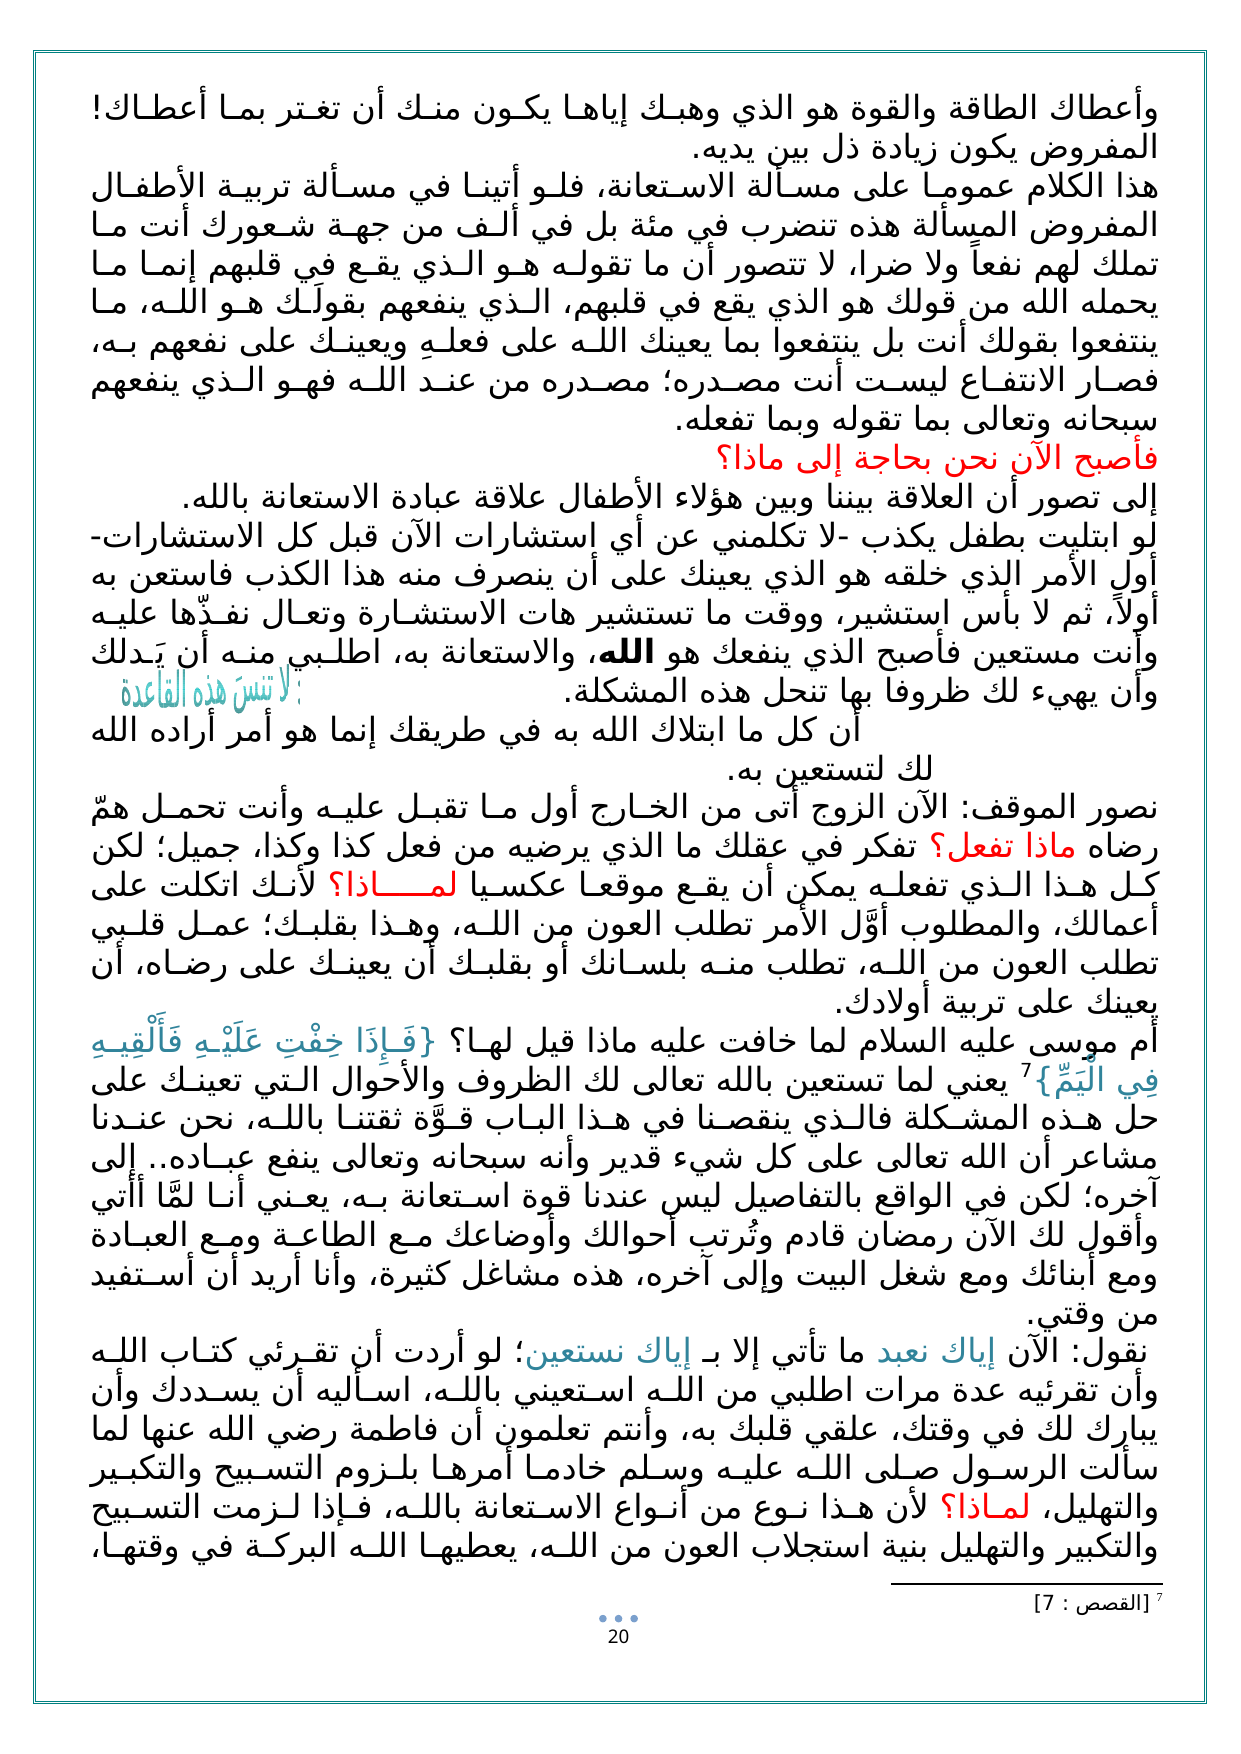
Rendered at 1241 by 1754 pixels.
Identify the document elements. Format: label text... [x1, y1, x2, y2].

text نصور الموقف: الآن الزوج أتى من الخارج أول ما تقبل عليه وأنت تحمل همّ رضاه ماذا تفعل؟ تفكر في عقلك ما الذي يرضيه من فعل كذا وكذا، جميل؛ لكن كل هذا الذي تفعله يمكن أن يقع موقعا عكسيا لمــــاذا؟ لأنك اتكلت على أعمالك، والمطلوب أوَّل الأمر تطلب العون من الله، وهذا بقلبك؛ عمل قلبي تطلب العون من الله، تطلب منه بلسانك أو بقلبك أن يعينك على رضاه، أن يعينك على تربية أولادك. [90, 788, 1159, 1021]
text أن كل ما ابتلاك الله به في طريقك إنما هو أمر أراده الله لك لتستعين به. [90, 710, 934, 788]
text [90, 1332, 1159, 1565]
text فأصبح الآن نحن بحاجة إلى ماذا؟ [90, 438, 1159, 477]
text هذا الكلام عموما على مسألة الاستعانة، فلو أتينا في مسألة تربية الأطفال المفروض المسألة هذه تنضرب في مئة بل في ألف من جهة شعورك أنت ما تملك لهم نفعاً ولا ضرا، لا تتصور أن ما تقوله هو الذي يقع في قلبهم إنما ما يحمله الله من قولك هو الذي يقع في قلبهم، الذي ينفعهم بقولَك هو الله، ما ينتفعوا بقولك أنت بل ينتفعوا بما يعينك الله على فعلهِ ويعينك على نفعهم به، فصار الانتفاع ليست أنت مصدره؛ مصدره من عند الله فهو الذي ينفعهم سبحانه وتعالى بما تقوله وبما تفعله. [90, 166, 1159, 438]
text إلى تصور أن العلاقة بيننا وبين هؤلاء الأطفال علاقة عبادة الاستعانة بالله. [90, 477, 1159, 516]
text لو ابتليت بطفل يكذب -لا تكلمني عن أي استشارات الآن قبل كل الاستشارات- أول الأمر الذي خلقه هو الذي يعينك على أن ينصرف منه هذا الكذب فاستعن به أولاً، ثم لا بأس استشير، ووقت ما تستشير هات الاستشارة وتعال نفذّها عليه وأنت مستعين فأصبح الذي ينفعك هو الله، والاستعانة به، اطلبي منه أن يَدلك وأن يهيء لك ظروفا بها تنحل هذه المشكلة. [90, 516, 1159, 710]
text أم موسى عليه السلام لما خافت عليه ماذا قيل لها؟ {فَإِذَا خِفْتِ عَلَيْهِ فَأَلْقِيهِ فِي الْيَمِّ} يعني لما تستعين بالله تعالى لك الظروف والأحوال التي تعينك على حل هذه المشكلة فالذي ينقصنا في هذا الباب قوَّة ثقتنا بالله، نحن عندنا مشاعر أن الله تعالى على كل شيء قدير وأنه سبحانه وتعالى ينفع عباده.. إلى آخره؛ لكن في الواقع بالتفاصيل ليس عندنا قوة استعانة به، يعني أنا لمَّا أأتي وأقول لك الآن رمضان قادم وتُرتب أحوالك وأوضاعك مع الطاعة ومع العبادة ومع أبنائك ومع شغل البيت وإلى آخره، هذه مشاغل كثيرة، وأنا أريد أن أستفيد من وقتي. [90, 1021, 1159, 1332]
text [90, 89, 1159, 166]
